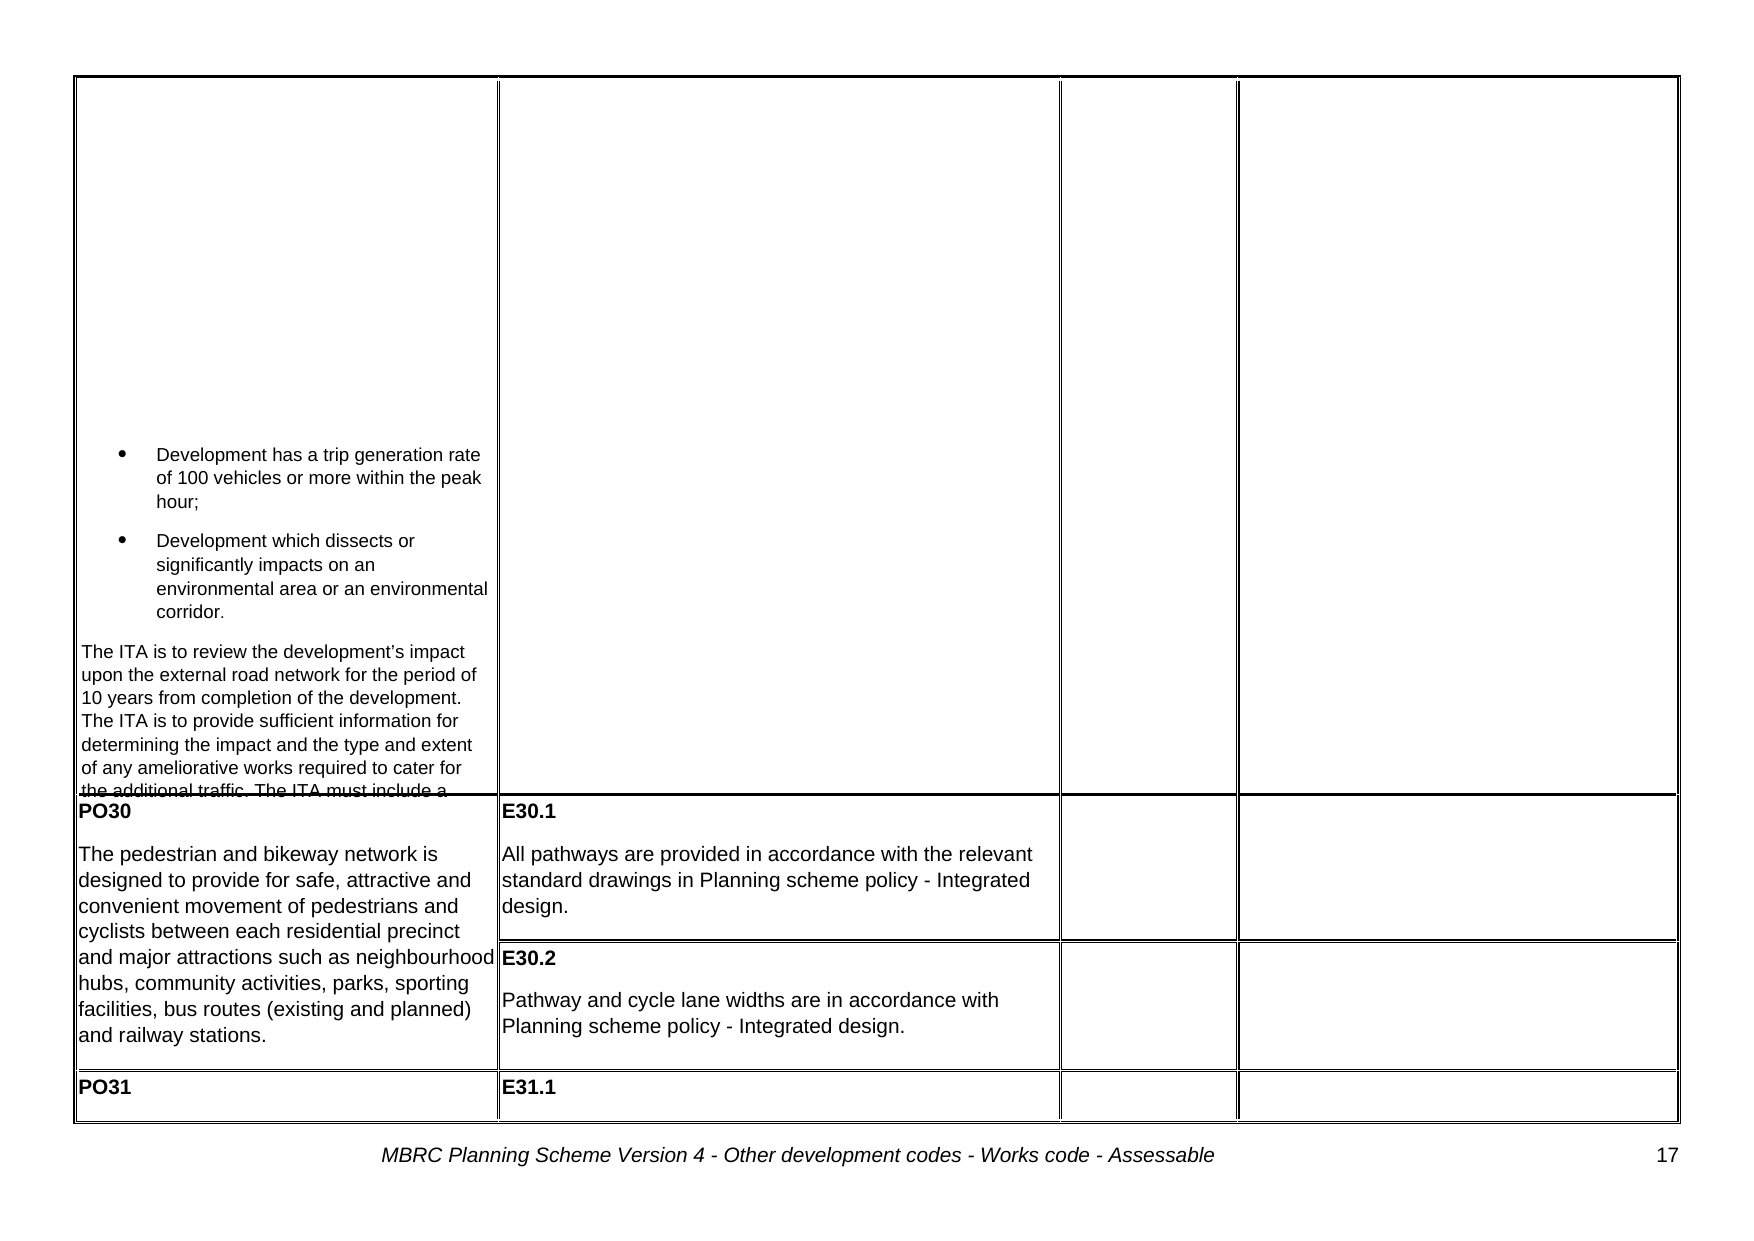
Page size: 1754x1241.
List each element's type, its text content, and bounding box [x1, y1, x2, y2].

table_cell [1061, 1069, 1238, 1121]
table_cell E30.1 All pathways are provided in accordance with the relevant standard drawings in Planning scheme policy - Integrated design. [500, 796, 1059, 939]
table_cell PO30 The pedestrian and bikeway network is designed to provide for safe, attractive and convenient movement of pedestrians and cyclists between each residential precinct and major attractions such as neighbourhood hubs, community activities, parks, sporting facilities, bus routes (existing and planned) and railway stations. [75, 793, 497, 1068]
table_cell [499, 1072, 1061, 1121]
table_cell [499, 78, 1061, 793]
table_cell [1238, 1069, 1678, 1121]
table_cell E30.2 Pathway and cycle lane widths are in accordance with Planning scheme policy - Integrated design. [500, 943, 1059, 1068]
table_cell [1240, 939, 1678, 1068]
table_cell [1240, 793, 1679, 939]
table_cell [1062, 796, 1236, 939]
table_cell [77, 1069, 498, 1121]
table_cell [1238, 78, 1677, 793]
table_cell [1062, 943, 1236, 1068]
table_cell [1061, 77, 1238, 793]
